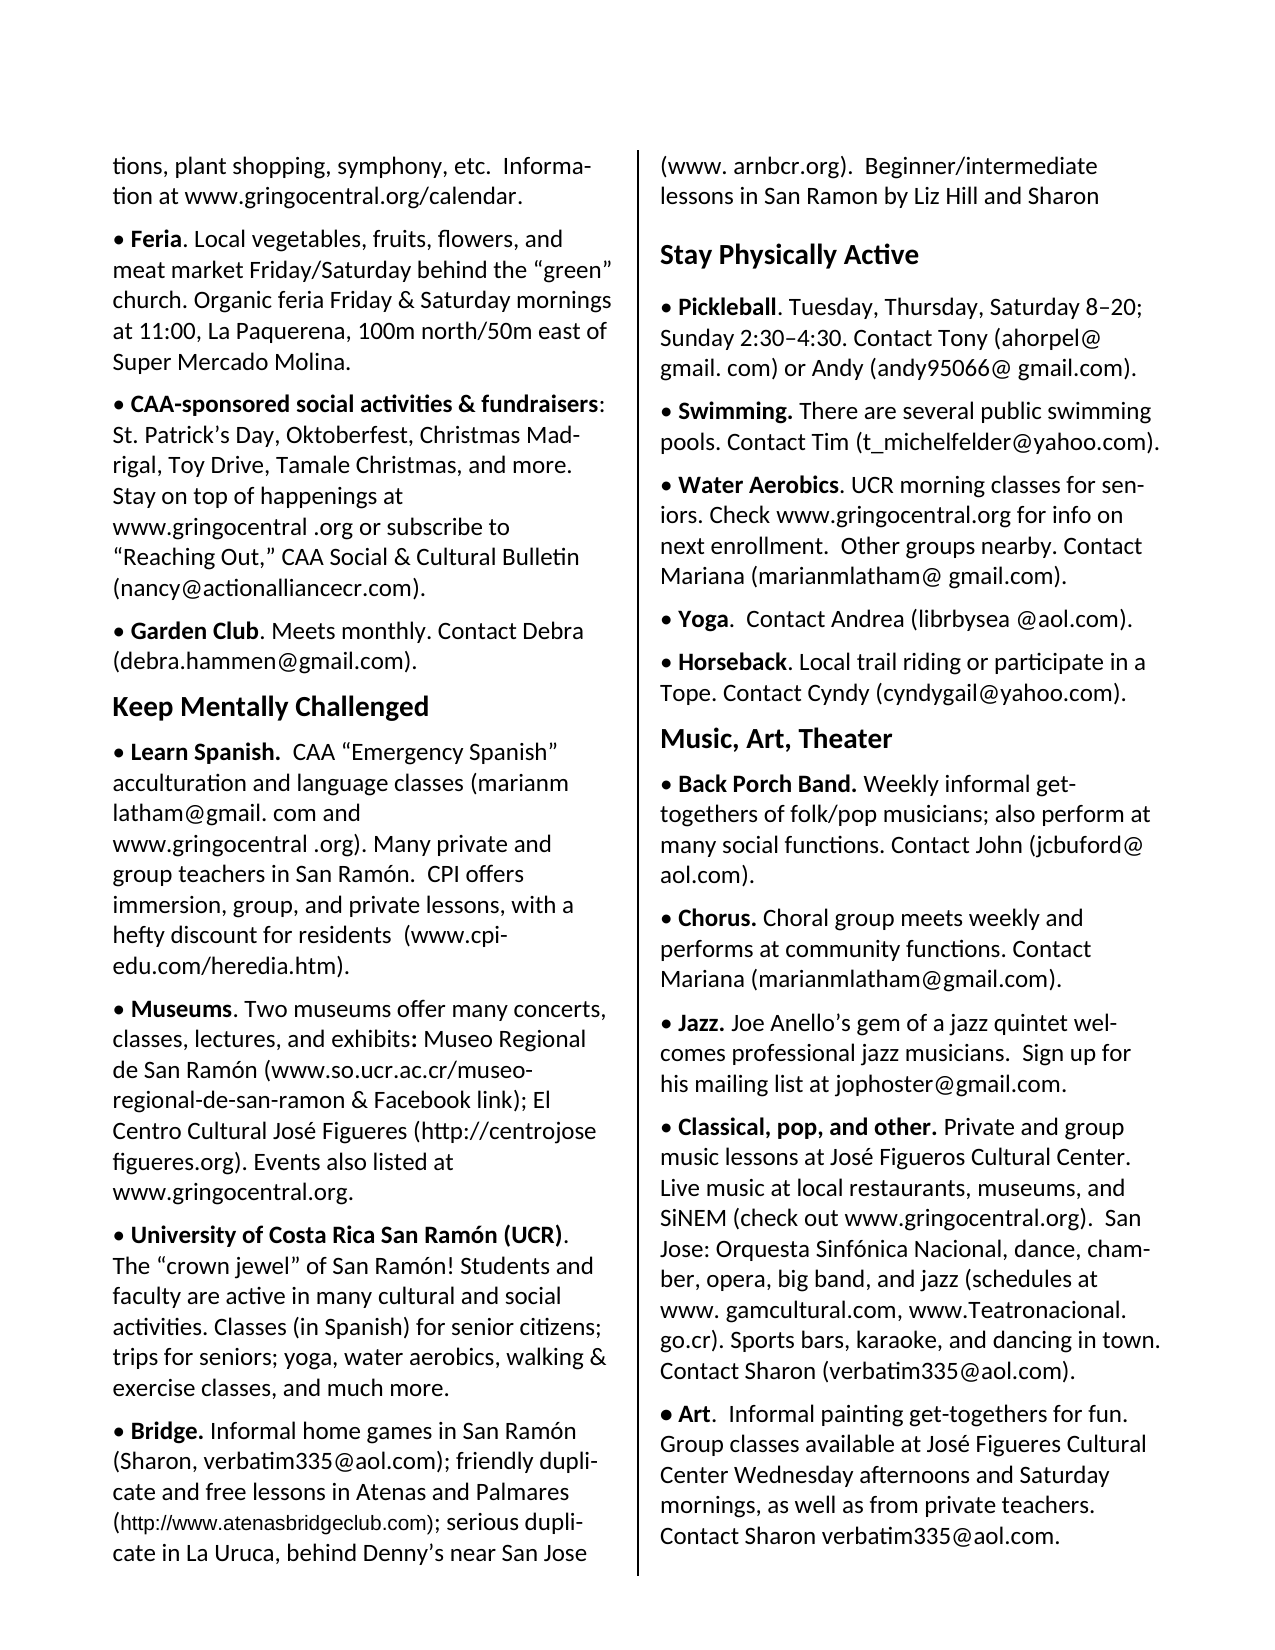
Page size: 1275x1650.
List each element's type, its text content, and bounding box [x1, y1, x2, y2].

text • Jazz. Joe Anello’s gem of a jazz quintet wel-comes professional jazz musicians. Sign up for his mailing list at jophoster@gmail.com. [660, 1007, 1162, 1098]
text • Yoga. Contact Andrea (librbysea @aol.com). [660, 603, 1162, 634]
text Keep Mentally Challenged [112, 688, 615, 724]
text Stay Physically Active [660, 236, 1162, 272]
text Music, Art, Theater [660, 720, 1162, 756]
text • Water Aerobics. UCR morning classes for sen-iors. Check www.gringocentral.org for info on next enrollment. Other groups nearby. Contact Mariana (marianmlatham@ gmail.com). [660, 469, 1162, 591]
text • Garden Club. Meets monthly. Contact Debra (debra.hammen@gmail.com). [112, 615, 615, 676]
text • Art. Informal painting get-togethers for fun. Group classes available at José Figueres Cultural Center Wednesday afternoons and Saturday mornings, as well as from private teachers. Contact Sharon verbatim335@aol.com. [660, 1398, 1162, 1551]
text • Back Porch Band. Weekly informal get- togethers of folk/pop musicians; also perform at many social functions. Contact John (jcbuford@ aol.com). [660, 768, 1162, 890]
text • Feria. Local vegetables, fruits, flowers, and meat market Friday/Saturday behind the “green” church. Organic feria Friday & Saturday mornings at 11:00, La Paquerena, 100m north/50m east of Super Mercado Molina. [112, 223, 615, 376]
text • Swimming. There are several public swimming pools. Contact Tim (t_michelfelder@yahoo.com). [660, 395, 1162, 456]
text • Classical, pop, and other. Private and group music lessons at José Figueros Cultural Center. Live music at local restaurants, museums, and SiNEM (check out www.gringocentral.org). San Jose: Orquesta Sinfónica Nacional, dance, cham-ber, opera, big band, and jazz (schedules at www. gamcultural.com, www.Teatronacional. go.cr). Sports bars, karaoke, and dancing in town. Contact Sharon (verbatim335@aol.com). [660, 1111, 1162, 1385]
text • Pickleball. Tuesday, Thursday, Saturday 8–20; Sunday 2:30–4:30. Contact Tony (ahorpel@ gmail. com) or Andy (andy95066@ gmail.com). [660, 291, 1162, 383]
text • Chorus. Choral group meets weekly and performs at community functions. Contact Mariana (marianmlatham@gmail.com). [660, 903, 1162, 994]
text • Museums. Two museums offer many concerts, classes, lectures, and exhibits: Museo Regional de San Ramón (www.so.ucr.ac.cr/museo-regional-de-san-ramon & Facebook link); El Centro Cultural José Figueres (http://centrojose figueres.org). Events also listed at www.gringocentral.org. [112, 993, 615, 1207]
text • CAA-sponsored social activities & fundraisers: St. Patrick’s Day, Oktoberfest, Christmas Mad-rigal, Toy Drive, Tamale Christmas, and more. Stay on top of happenings at www.gringocentral .org or subscribe to “Reaching Out,” CAA Social & Cultural Bulletin (nancy@actionalliancecr.com). [112, 389, 615, 602]
text • Bridge. Informal home games in San Ramón (Sharon, verbatim335@aol.com); friendly dupli-cate and free lessons in Atenas and Palmares (http://www.atenasbridgeclub.com); serious dupli-cate in La Uruca, behind Denny’s near San Jose (www. arnbcr.org). Beginner/intermediate lessons in San Ramon by Liz Hill and Sharon [112, 1415, 615, 1567]
text • Horseback. Local trail riding or participate in a Tope. Contact Cyndy (cyndygail@yahoo.com). [660, 646, 1162, 707]
text • University of Costa Rica San Ramón (UCR). The “crown jewel” of San Ramón! Students and faculty are active in many cultural and social activities. Classes (in Spanish) for senior citizens; trips for seniors; yoga, water aerobics, walking & exercise classes, and much more. [112, 1219, 615, 1402]
text • Bridge. Informal home games in San Ramón (Sharon, verbatim335@aol.com); friendly dupli-cate and free lessons in Atenas and Palmares (http://www.atenasbridgeclub.com); serious dupli-cate in La Uruca, behind Denny’s near San Jose (www. arnbcr.org). Beginner/intermediate lessons in San Ramon by Liz Hill and Sharon [660, 150, 1162, 211]
text • Learn Spanish. CAA “Emergency Spanish” acculturation and language classes (marianm latham@gmail. com and www.gringocentral .org). Many private and group teachers in San Ramón. CPI offers immersion, group, and private lessons, with a hefty discount for residents (www.cpi-edu.com/heredia.htm). [112, 736, 615, 981]
